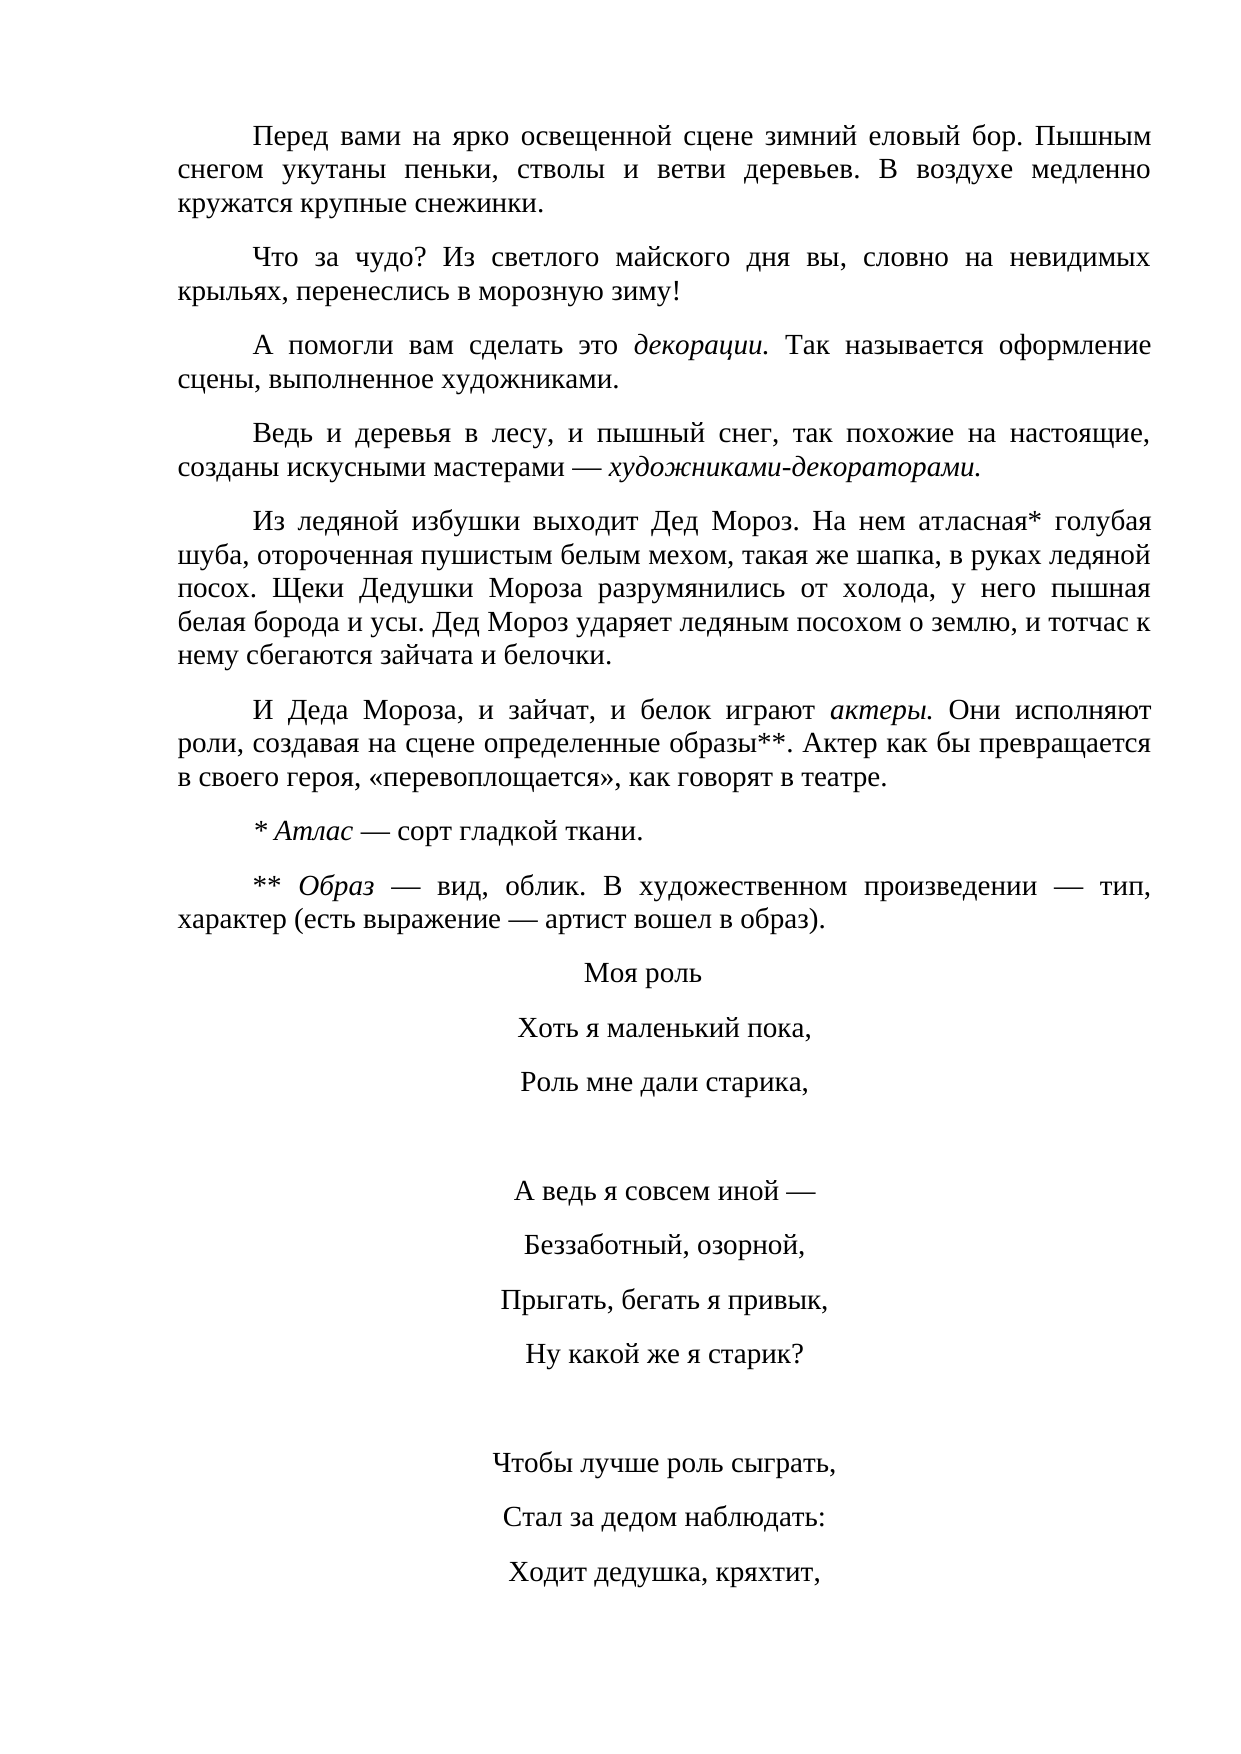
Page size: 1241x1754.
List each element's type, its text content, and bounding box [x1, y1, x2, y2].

text Ведь и деревья в лесу, и пышный снег, так похожие на настоящие, созданы искусными мастерами — художниками-декораторами. [177, 415, 1152, 482]
text Моя роль [472, 956, 1152, 989]
text Чтобы лучше роль сыграть, [177, 1445, 1152, 1478]
text Прыгать, бегать я привык, [177, 1282, 1152, 1315]
text Беззаботный, озорной, [177, 1227, 1152, 1261]
text ** Образ — вид, облик. В художественном произведении — тип, характер (есть выражение — артист вошел в образ). [177, 868, 1152, 935]
text Хоть я маленький пока, [177, 1010, 1152, 1043]
text Роль мне дали старика, [177, 1064, 1152, 1098]
text А ведь я совсем иной — [177, 1173, 1152, 1207]
text Ну какой же я старик? [177, 1336, 1152, 1370]
text Ходит дедушка, кряхтит, [177, 1554, 1152, 1587]
text Стал за дедом наблюдать: [177, 1499, 1152, 1533]
text Перед вами на ярко освещенной сцене зимний еловый бор. Пышным снегом укутаны пеньки, стволы и ветви деревьев. В воздухе медленно кружатся крупные снежинки. [177, 118, 1152, 219]
text А помогли вам сделать это декорации. Так называется оформление сцены, выполненное художниками. [177, 327, 1152, 394]
text * Атлас — сорт гладкой ткани. [177, 813, 1152, 847]
text И Деда Мороза, и зайчат, и белок играют актеры. Они исполняют роли, создавая на сцене определенные образы**. Актер как бы превращается в своего героя, «перевоплощается», как говорят в театре. [177, 692, 1152, 792]
text Из ледяной избушки выходит Дед Мороз. На нем атласная* голубая шуба, отороченная пушистым белым мехом, такая же шапка, в руках ледяной посох. Щеки Дедушки Мороза разрумянились от холода, у него пышная белая борода и усы. Дед Мороз ударяет ледяным посохом о землю, и тотчас к нему сбегаются зайчата и белочки. [177, 503, 1152, 671]
text Что за чудо? Из светлого майского дня вы, словно на невидимых крыльях, перенеслись в морозную зиму! [177, 239, 1152, 307]
